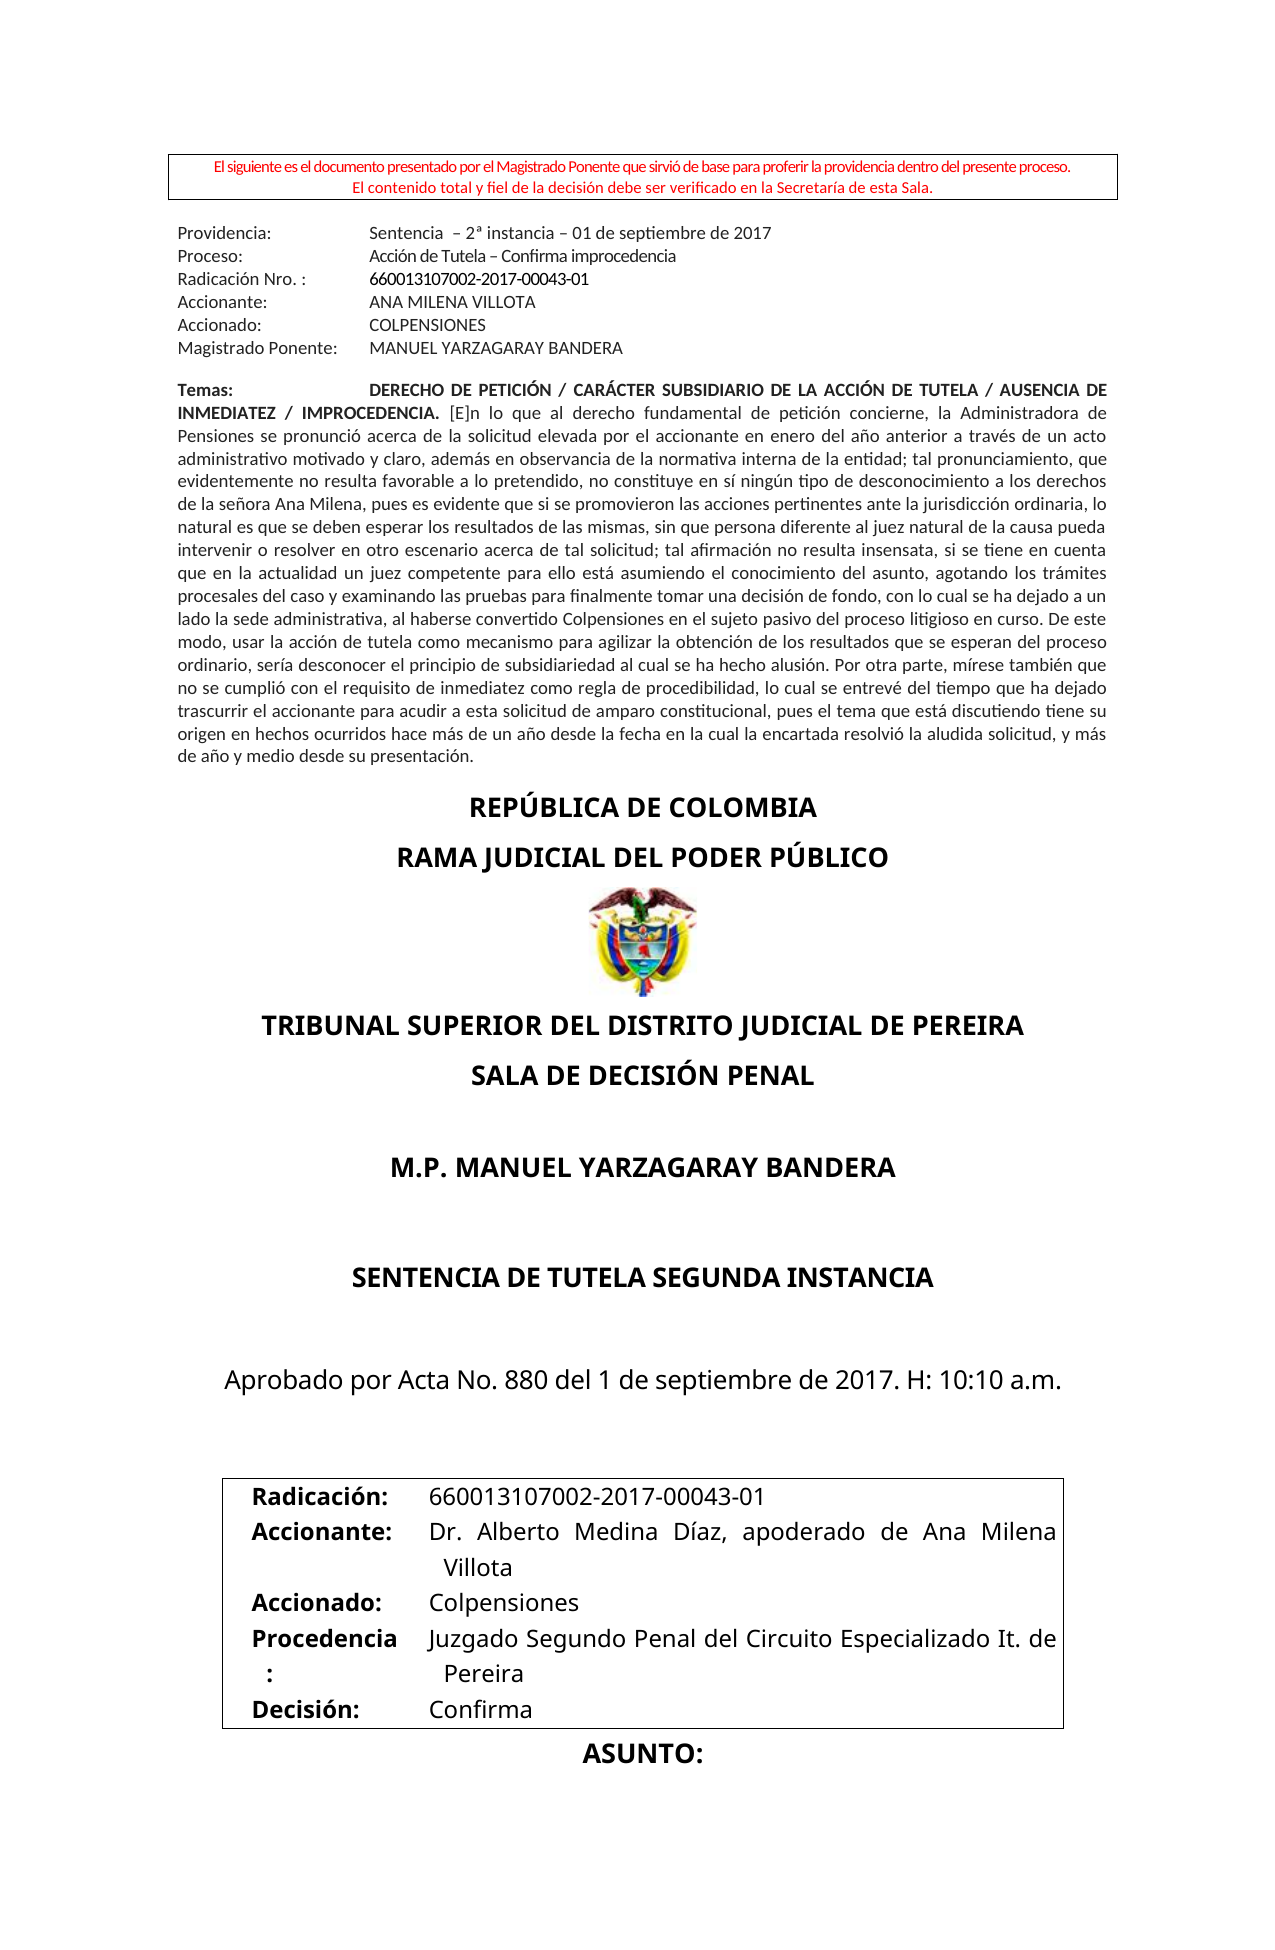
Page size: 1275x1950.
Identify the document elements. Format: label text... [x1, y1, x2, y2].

table_cell Accionado: [223, 1586, 414, 1621]
table_cell Procedencia: [223, 1621, 414, 1693]
text Radicación Nro. : 660013107002-2017-00043-01 [177, 267, 1108, 290]
table_cell Accionante: [223, 1515, 414, 1586]
text El siguiente es el documento presentado por el Magistrado Ponente que sirvió de base para proferir la providencia dentro del presente proceso. [169, 155, 1117, 174]
text RAMA JUDICIAL DEL PODER PÚBLICO [177, 838, 1108, 875]
text Proceso: Acción de Tutela – Confirma improcedencia [177, 244, 1108, 267]
text SENTENCIA DE TUTELA SEGUNDA INSTANCIA [177, 1259, 1108, 1296]
text ASUNTO: [177, 1524, 1108, 1771]
text El contenido total y fiel de la decisión debe ser verificado en la Secretaría de esta Sala. [169, 174, 1117, 199]
table_cell Colpensiones [414, 1586, 1063, 1621]
table_cell Decisión: [223, 1693, 414, 1728]
table_cell Juzgado Segundo Penal del Circuito Especializado It. de Pereira [414, 1621, 1063, 1693]
text Temas: DERECHO DE PETICIÓN / CARÁCTER SUBSIDIARIO DE LA ACCIÓN DE TUTELA / AUSENCIA DE INMEDIATEZ / IMPROCEDENCIA. [E]n lo que al derecho fundamental de petición concierne, la Administradora de Pensiones se pronunció acerca de la solicitud elevada por el accionante en enero del año anterior a través de un acto administrativo motivado y claro, además en observancia de la normativa interna de la entidad; tal pronunciamiento, que evidentemente no resulta favorable a lo pretendido, no constituye en sí ningún tipo de desconocimiento a los derechos de la señora Ana Milena, pues es evidente que si se promovieron las acciones pertinentes ante la jurisdicción ordinaria, lo natural es que se deben esperar los resultados de las mismas, sin que persona diferente al juez natural de la causa pueda intervenir o resolver en otro escenario acerca de tal solicitud; tal afirmación no resulta insensata, si se tiene en cuenta que en la actualidad un juez competente para ello está asumiendo el conocimiento del asunto, agotando los trámites procesales del caso y examinando las pruebas para finalmente tomar una decisión de fondo, con lo cual se ha dejado a un lado la sede administrativa, al haberse convertido Colpensiones en el sujeto pasivo del proceso litigioso en curso. De este modo, usar la acción de tutela como mecanismo para agilizar la obtención de los resultados que se esperan del proceso ordinario, sería desconocer el principio de subsidiariedad al cual se ha hecho alusión. Por otra parte, mírese también que no se cumplió con el requisito de inmediatez como regla de procedibilidad, lo cual se entrevé del tiempo que ha dejado trascurrir el accionante para acudir a esta solicitud de amparo constitucional, pues el tema que está discutiendo tiene su origen en hechos ocurridos hace más de un año desde la fecha en la cual la encartada resolvió la aludida solicitud, y más de año y medio desde su presentación. [177, 378, 1108, 767]
text Aprobado por Acta No. 880 del 1 de septiembre de 2017. H: 10:10 a.m. [177, 1362, 1108, 1397]
text Providencia: Sentencia – 2ª instancia – 01 de septiembre de 2017 [177, 221, 1108, 244]
text TRIBUNAL SUPERIOR DEL DISTRITO JUDICIAL DE PEREIRA [177, 1006, 1108, 1043]
text M.P. MANUEL YARZAGARAY BANDERA [177, 1148, 1108, 1185]
table_cell Confirma [414, 1693, 1063, 1728]
table_header 660013107002-2017-00043-01 [414, 1479, 1063, 1515]
table_cell Dr. Alberto Medina Díaz, apoderado de Ana Milena Villota [414, 1515, 1063, 1586]
text Accionante: ANA MILENA VILLOTA [177, 290, 1108, 313]
text Magistrado Ponente: MANUEL YARZAGARAY BANDERA [177, 336, 1108, 359]
text REPÚBLICA DE COLOMBIA [177, 788, 1108, 825]
picture [588, 887, 698, 997]
text Accionado: COLPENSIONES [177, 313, 1108, 336]
table_header Radicación: [223, 1479, 414, 1515]
text SALA DE DECISIÓN PENAL [177, 1056, 1108, 1093]
